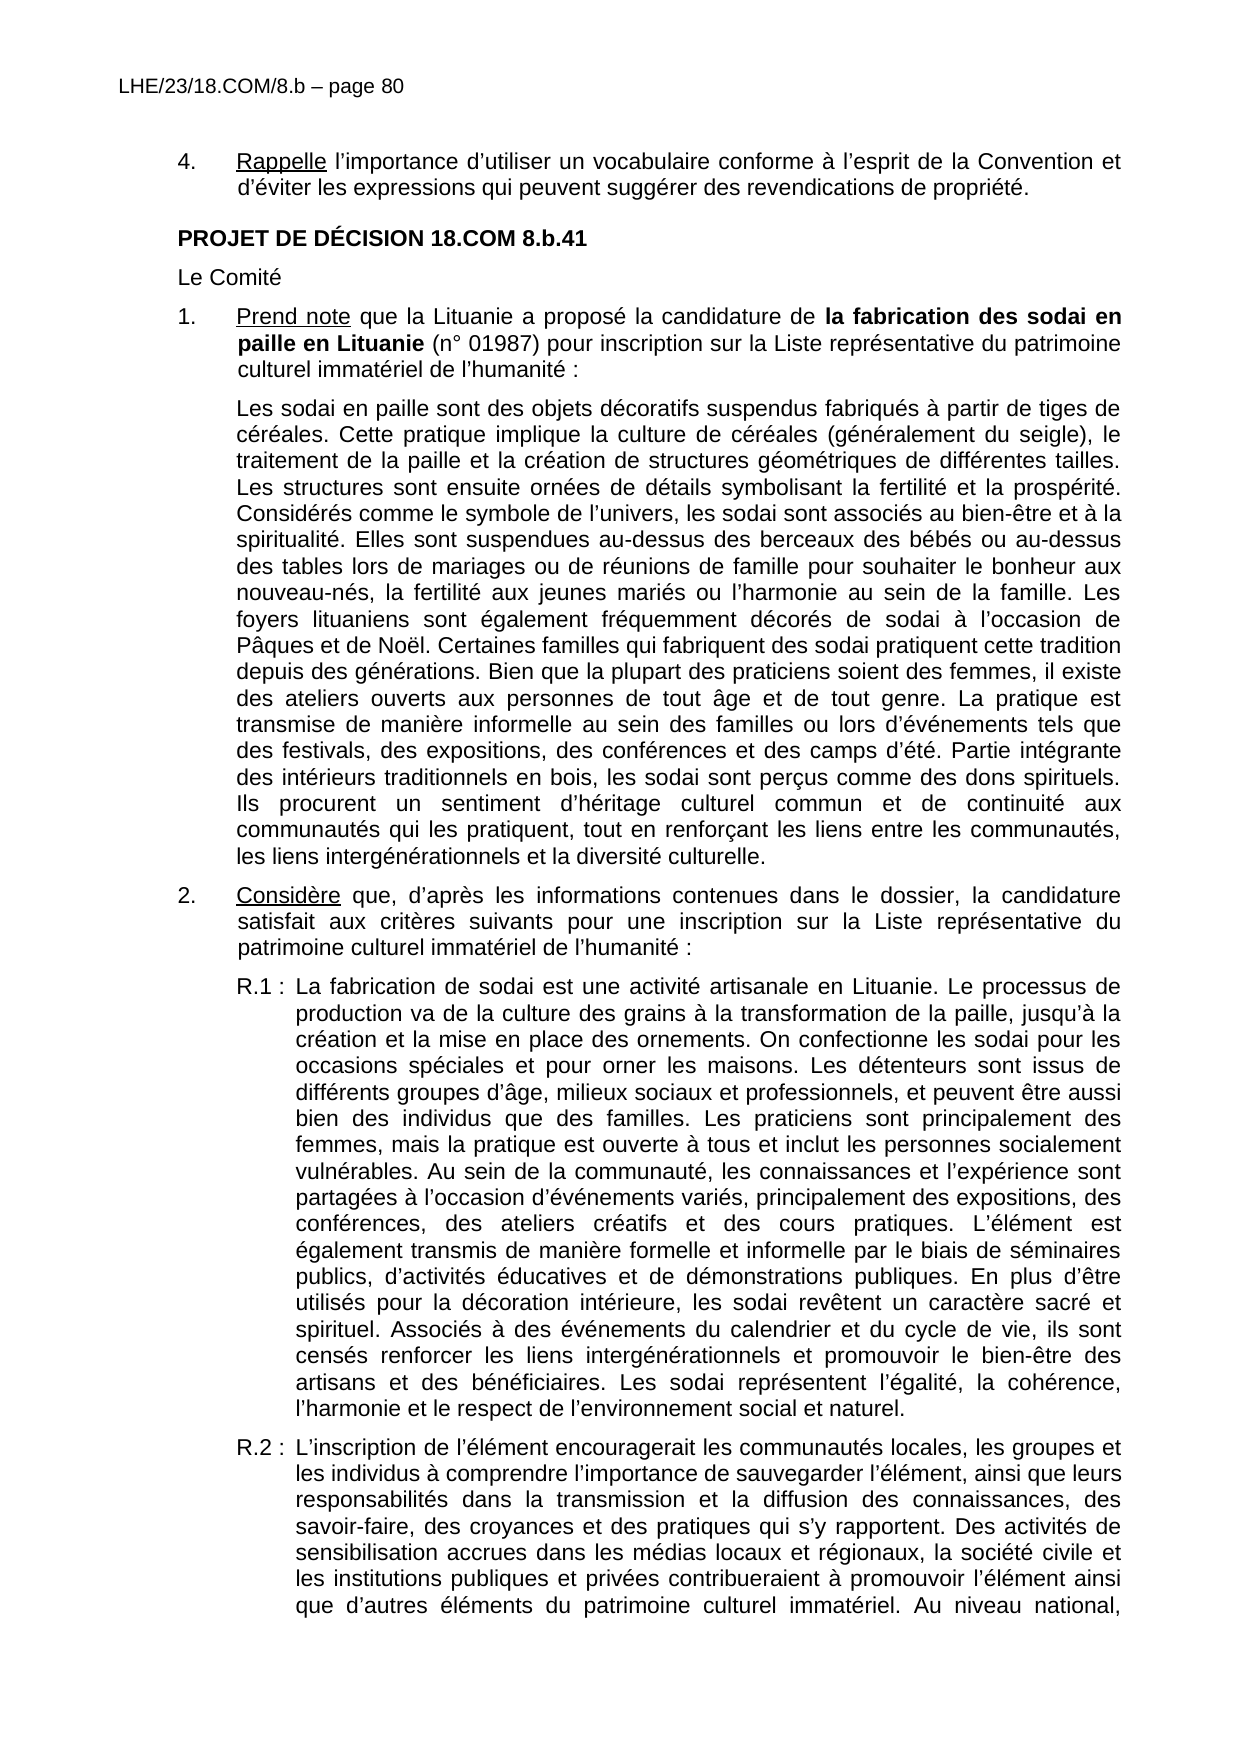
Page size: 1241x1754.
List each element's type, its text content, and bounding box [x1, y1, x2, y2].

subtitle PROJET DE DÉCISION 18.COM 8.b.41 [177, 225, 1122, 252]
text Le Comité [177, 264, 1122, 291]
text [236, 1434, 1122, 1618]
list Prend note que la Lituanie a proposé la candidature de la fabrication des sodai en paille en Lituanie (n° 01987) pour inscription sur la Liste représentative du patrimoine culturel immatériel de l’humanité : [177, 303, 1122, 382]
list Rappelle l’importance d’utiliser un vocabulaire conforme à l’esprit de la Convention et d’éviter les expressions qui peuvent suggérer des revendications de propriété. [177, 148, 1122, 200]
text R.1 : La fabrication de sodai est une activité artisanale en Lituanie. Le processus de production va de la culture des grains à la transformation de la paille, jusqu’à la création et la mise en place des ornements. On confectionne les sodai pour les occasions spéciales et pour orner les maisons. Les détenteurs sont issus de différents groupes d’âge, milieux sociaux et professionnels, et peuvent être aussi bien des individus que des familles. Les praticiens sont principalement des femmes, mais la pratique est ouverte à tous et inclut les personnes socialement vulnérables. Au sein de la communauté, les connaissances et l’expérience sont partagées à l’occasion d’événements variés, principalement des expositions, des conférences, des ateliers créatifs et des cours pratiques. L’élément est également transmis de manière formelle et informelle par le biais de séminaires publics, d’activités éducatives et de démonstrations publiques. En plus d’être utilisés pour la décoration intérieure, les sodai revêtent un caractère sacré et spirituel. Associés à des événements du calendrier et du cycle de vie, ils sont censés renforcer les liens intergénérationnels et promouvoir le bien-être des artisans et des bénéficiaires. Les sodai représentent l’égalité, la cohérence, l’harmonie et le respect de l’environnement social et naturel. [236, 973, 1122, 1421]
list Considère que, d’après les informations contenues dans le dossier, la candidature satisfait aux critères suivants pour une inscription sur la Liste représentative du patrimoine culturel immatériel de l’humanité : [177, 882, 1122, 961]
text Les sodai en paille sont des objets décoratifs suspendus fabriqués à partir de tiges de céréales. Cette pratique implique la culture de céréales (généralement du seigle), le traitement de la paille et la création de structures géométriques de différentes tailles. Les structures sont ensuite ornées de détails symbolisant la fertilité et la prospérité. Considérés comme le symbole de l’univers, les sodai sont associés au bien-être et à la spiritualité. Elles sont suspendues au-dessus des berceaux des bébés ou au-dessus des tables lors de mariages ou de réunions de famille pour souhaiter le bonheur aux nouveau-nés, la fertilité aux jeunes mariés ou l’harmonie au sein de la famille. Les foyers lituaniens sont également fréquemment décorés de sodai à l’occasion de Pâques et de Noël. Certaines familles qui fabriquent des sodai pratiquent cette tradition depuis des générations. Bien que la plupart des praticiens soient des femmes, il existe des ateliers ouverts aux personnes de tout âge et de tout genre. La pratique est transmise de manière informelle au sein des familles ou lors d’événements tels que des festivals, des expositions, des conférences et des camps d’été. Partie intégrante des intérieurs traditionnels en bois, les sodai sont perçus comme des dons spirituels. Ils procurent un sentiment d’héritage culturel commun et de continuité aux communautés qui les pratiquent, tout en renforçant les liens entre les communautés, les liens intergénérationnels et la diversité culturelle. [236, 395, 1122, 869]
